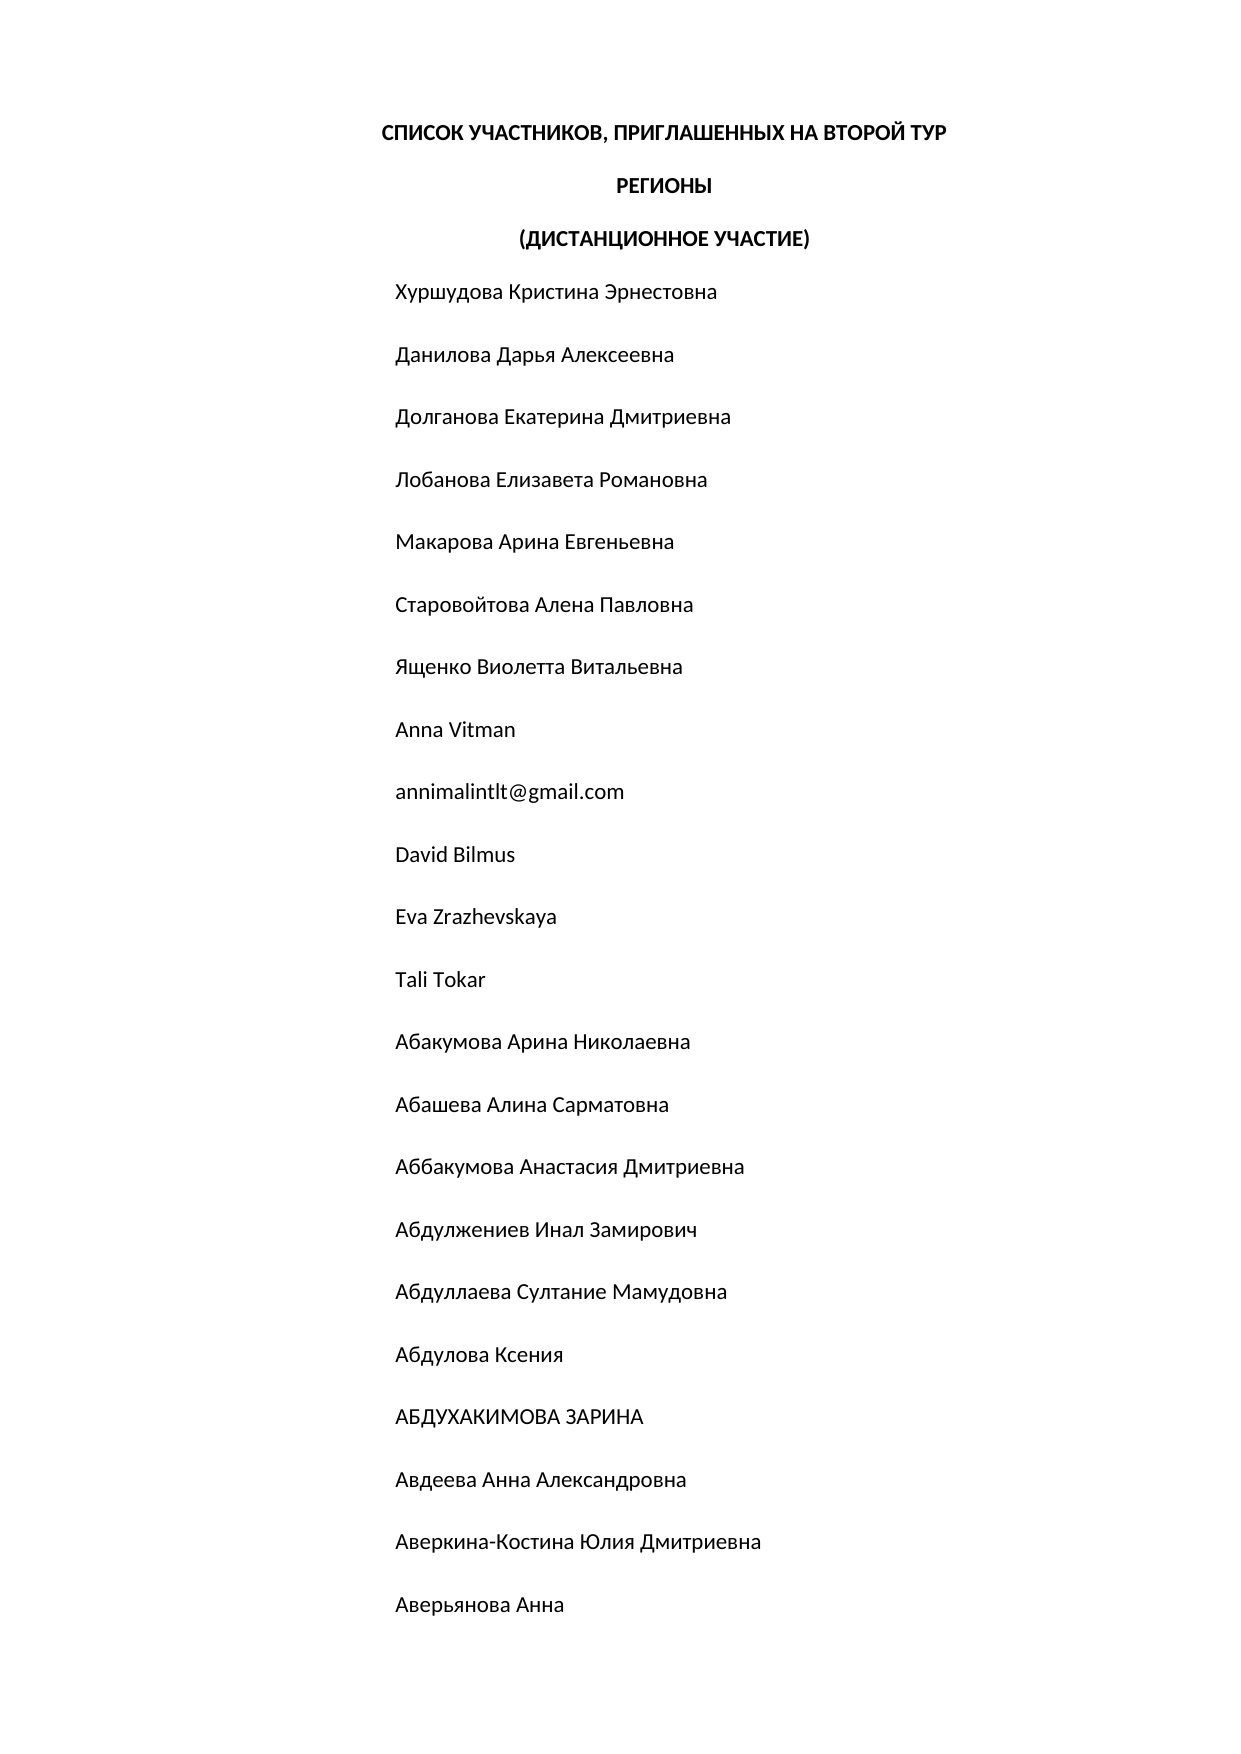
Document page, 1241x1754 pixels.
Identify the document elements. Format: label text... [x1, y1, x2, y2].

table_cell Аверкина-Костина Юлия Дмитриевна [384, 1527, 888, 1590]
table_cell Tali Tokar [384, 965, 888, 1027]
table_cell Лобанова Елизавета Романовна [384, 465, 888, 527]
table_cell Данилова Дарья Алексеевна [384, 340, 888, 402]
table_cell Абашева Алина Сарматовна [384, 1090, 888, 1152]
table_cell Anna Vitman [384, 715, 888, 777]
text СПИСОК УЧАСТНИКОВ, ПРИГЛАШЕННЫХ НА ВТОРОЙ ТУР [177, 118, 1152, 146]
table_cell David Bilmus [384, 840, 888, 902]
table_cell АБДУХАКИМОВА ЗАРИНА [384, 1402, 888, 1465]
table_cell Абакумова Арина Николаевна [384, 1027, 888, 1090]
table_cell Макарова Арина Евгеньевна [384, 527, 888, 590]
table_cell Eva Zrazhevskaya [384, 902, 888, 965]
text РЕГИОНЫ [177, 171, 1152, 199]
table_cell Абдулова Ксения [384, 1340, 888, 1402]
table_cell Абдулжениев Инал Замирович [384, 1215, 888, 1277]
table_cell Абдуллаева Султание Мамудовна [384, 1277, 888, 1340]
text (ДИСТАНЦИОННОЕ УЧАСТИЕ) [177, 224, 1152, 252]
table_cell Долганова Екатерина Дмитриевна [384, 402, 888, 465]
table_cell Аверьянова Анна [384, 1590, 888, 1652]
table_cell Аббакумова Анастасия Дмитриевна [384, 1152, 888, 1215]
table_cell annimalintlt@gmail.com [384, 777, 888, 840]
table_cell Авдеева Анна Александровна [384, 1465, 888, 1527]
table_cell Старовойтова Алена Павловна [384, 590, 888, 652]
table_header Хуршудова Кристина Эрнестовна [384, 277, 888, 340]
table_cell Ященко Виолетта Витальевна [384, 652, 888, 715]
